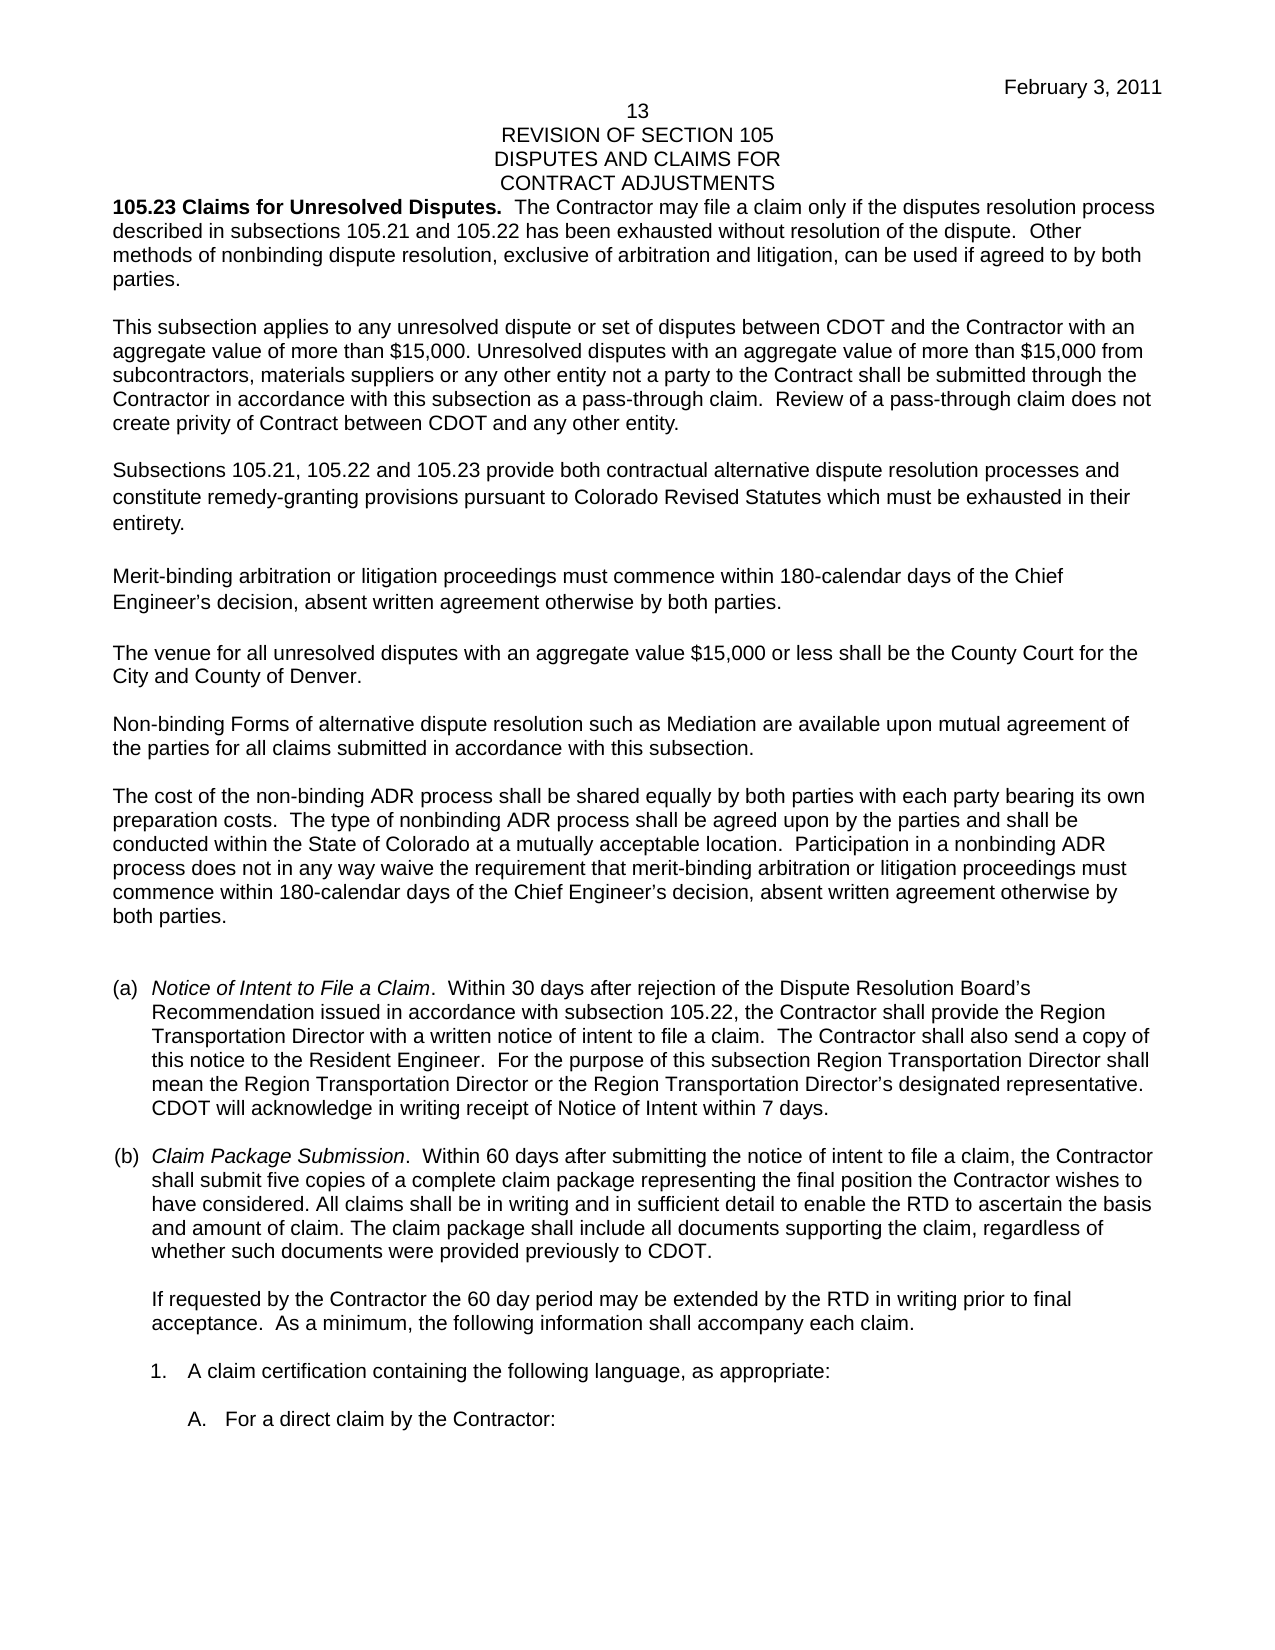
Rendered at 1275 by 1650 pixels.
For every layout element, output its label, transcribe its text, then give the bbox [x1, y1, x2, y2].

text The venue for all unresolved disputes with an aggregate value $15,000 or less shall be the County Court for the City and County of Denver. [73, 640, 1162, 688]
text 105.23 Claims for Unresolved Disputes. The Contractor may file a claim only if the disputes resolution process described in subsections 105.21 and 105.22 has been exhausted without resolution of the dispute. Other methods of nonbinding dispute resolution, exclusive of arbitration and litigation, can be used if agreed to by both parties. [112, 195, 1162, 291]
text Merit-binding arbitration or litigation proceedings must commence within 180-calendar days of the Chief Engineer’s decision, absent written agreement otherwise by both parties. [112, 564, 1162, 614]
text (a) Notice of Intent to File a Claim. Within 30 days after rejection of the Dispute Resolution Board’s Recommendation issued in accordance with subsection 105.22, the Contractor shall provide the Region Transportation Director with a written notice of intent to file a claim. The Contractor shall also send a copy of this notice to the Resident Engineer. For the purpose of this subsection Region Transportation Director shall mean the Region Transportation Director or the Region Transportation Director’s designated representative. CDOT will acknowledge in writing receipt of Notice of Intent within 7 days. [112, 976, 1162, 1119]
text The cost of the non-binding ADR process shall be shared equally by both parties with each party bearing its own preparation costs. The type of nonbinding ADR process shall be agreed upon by the parties and shall be conducted within the State of Colorado at a mutually acceptable location. Participation in a nonbinding ADR process does not in any way waive the requirement that merit-binding arbitration or litigation proceedings must commence within 180-calendar days of the Chief Engineer’s decision, absent written agreement otherwise by both parties. [112, 784, 1162, 928]
list For a direct claim by the Contractor: [187, 1407, 1162, 1431]
text 1. A claim certification containing the following language, as appropriate: [150, 1359, 1162, 1383]
text Subsections 105.21, 105.22 and 105.23 provide both contractual alternative dispute resolution processes and constitute remedy-granting provisions pursuant to Colorado Revised Statutes which must be exhausted in their entirety. [112, 458, 1162, 535]
text (b) Claim Package Submission. Within 60 days after submitting the notice of intent to file a claim, the Contractor shall submit five copies of a complete claim package representing the final position the Contractor wishes to have considered. All claims shall be in writing and in sufficient detail to enable the RTD to ascertain the basis and amount of claim. The claim package shall include all documents supporting the claim, regardless of whether such documents were provided previously to CDOT. [114, 1143, 1162, 1263]
text Non-binding Forms of alternative dispute resolution such as Mediation are available upon mutual agreement of the parties for all claims submitted in accordance with this subsection. [112, 712, 1162, 760]
text If requested by the Contractor the 60 day period may be extended by the RTD in writing prior to final acceptance. As a minimum, the following information shall accompany each claim. [151, 1287, 1162, 1335]
text This subsection applies to any unresolved dispute or set of disputes between CDOT and the Contractor with an aggregate value of more than $15,000. Unresolved disputes with an aggregate value of more than $15,000 from subcontractors, materials suppliers or any other entity not a party to the Contract shall be submitted through the Contractor in accordance with this subsection as a pass-through claim. Review of a pass-through claim does not create privity of Contract between CDOT and any other entity. [112, 314, 1162, 434]
